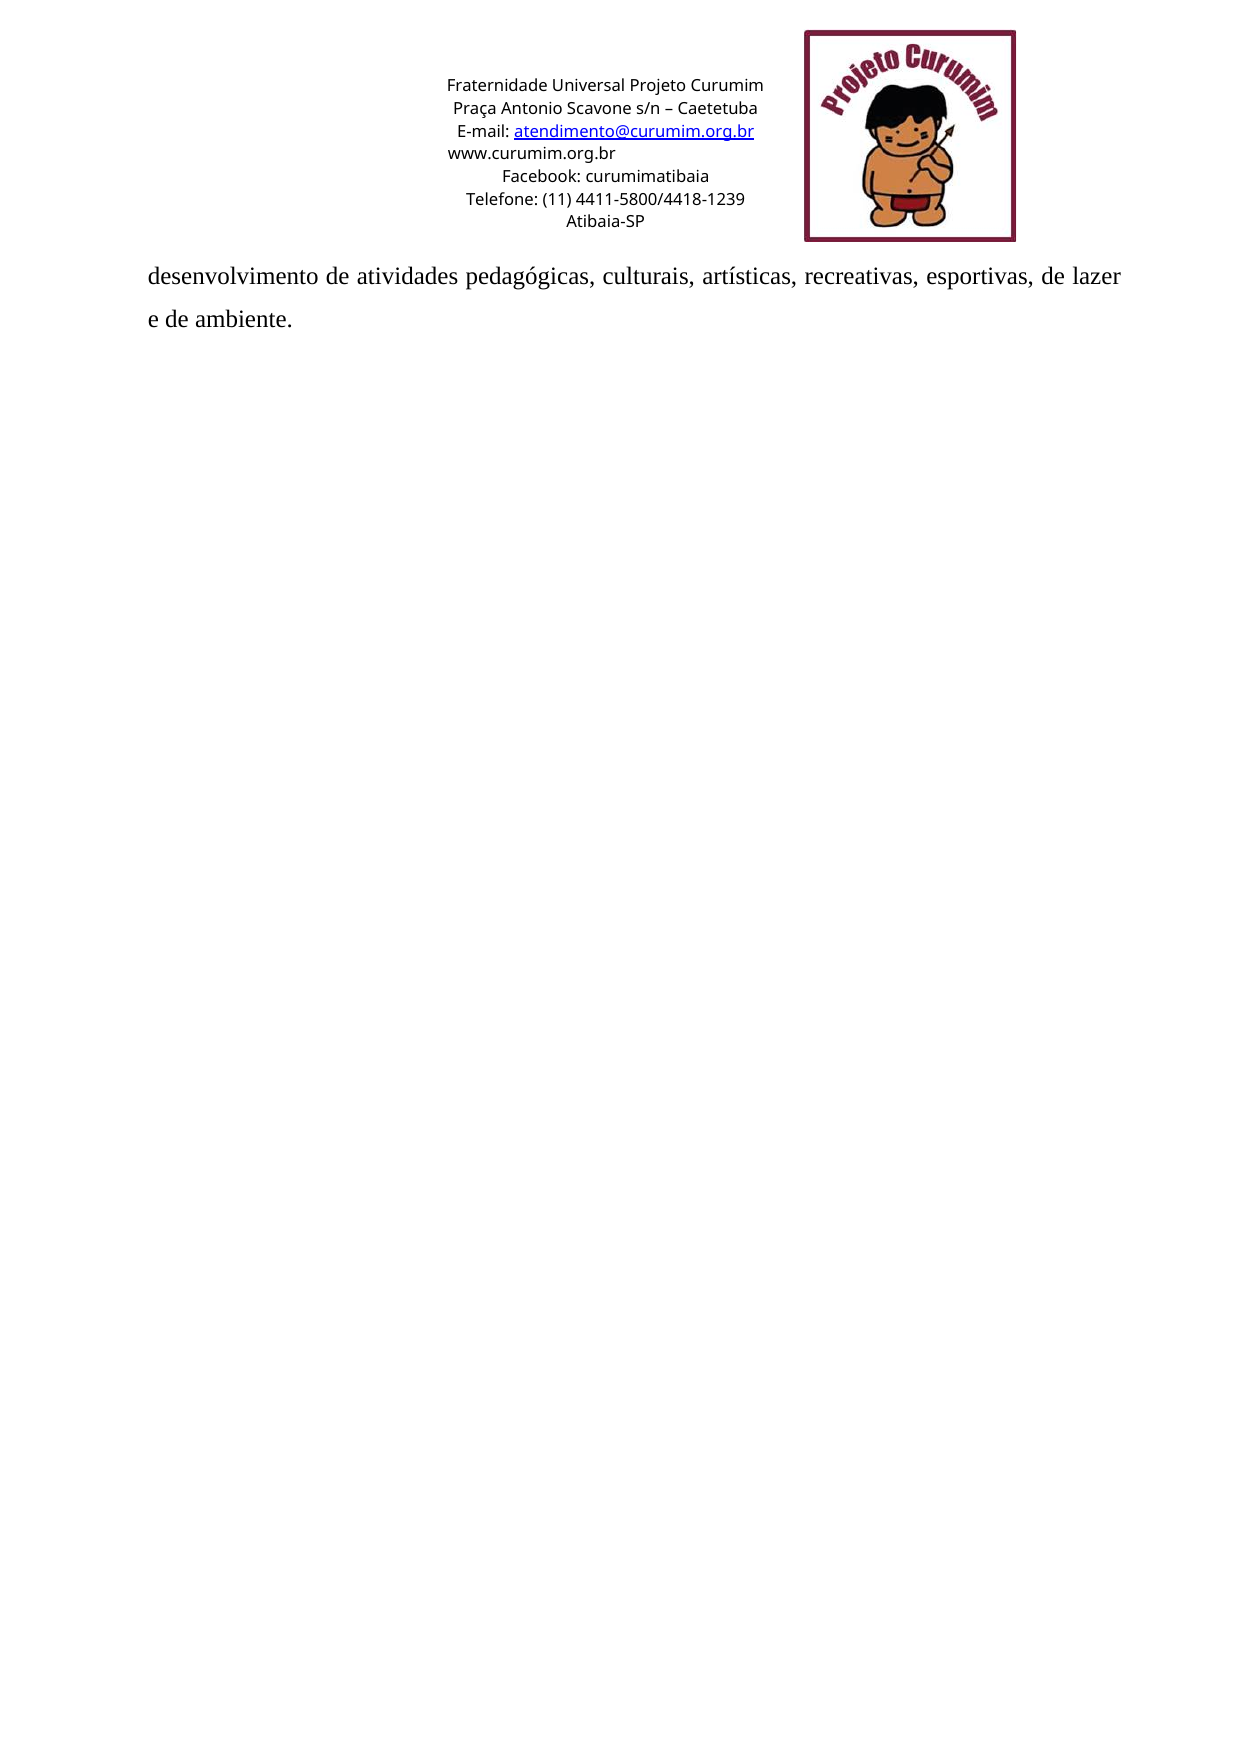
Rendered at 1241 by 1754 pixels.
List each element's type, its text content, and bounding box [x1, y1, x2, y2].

picture [803, 29, 1017, 242]
